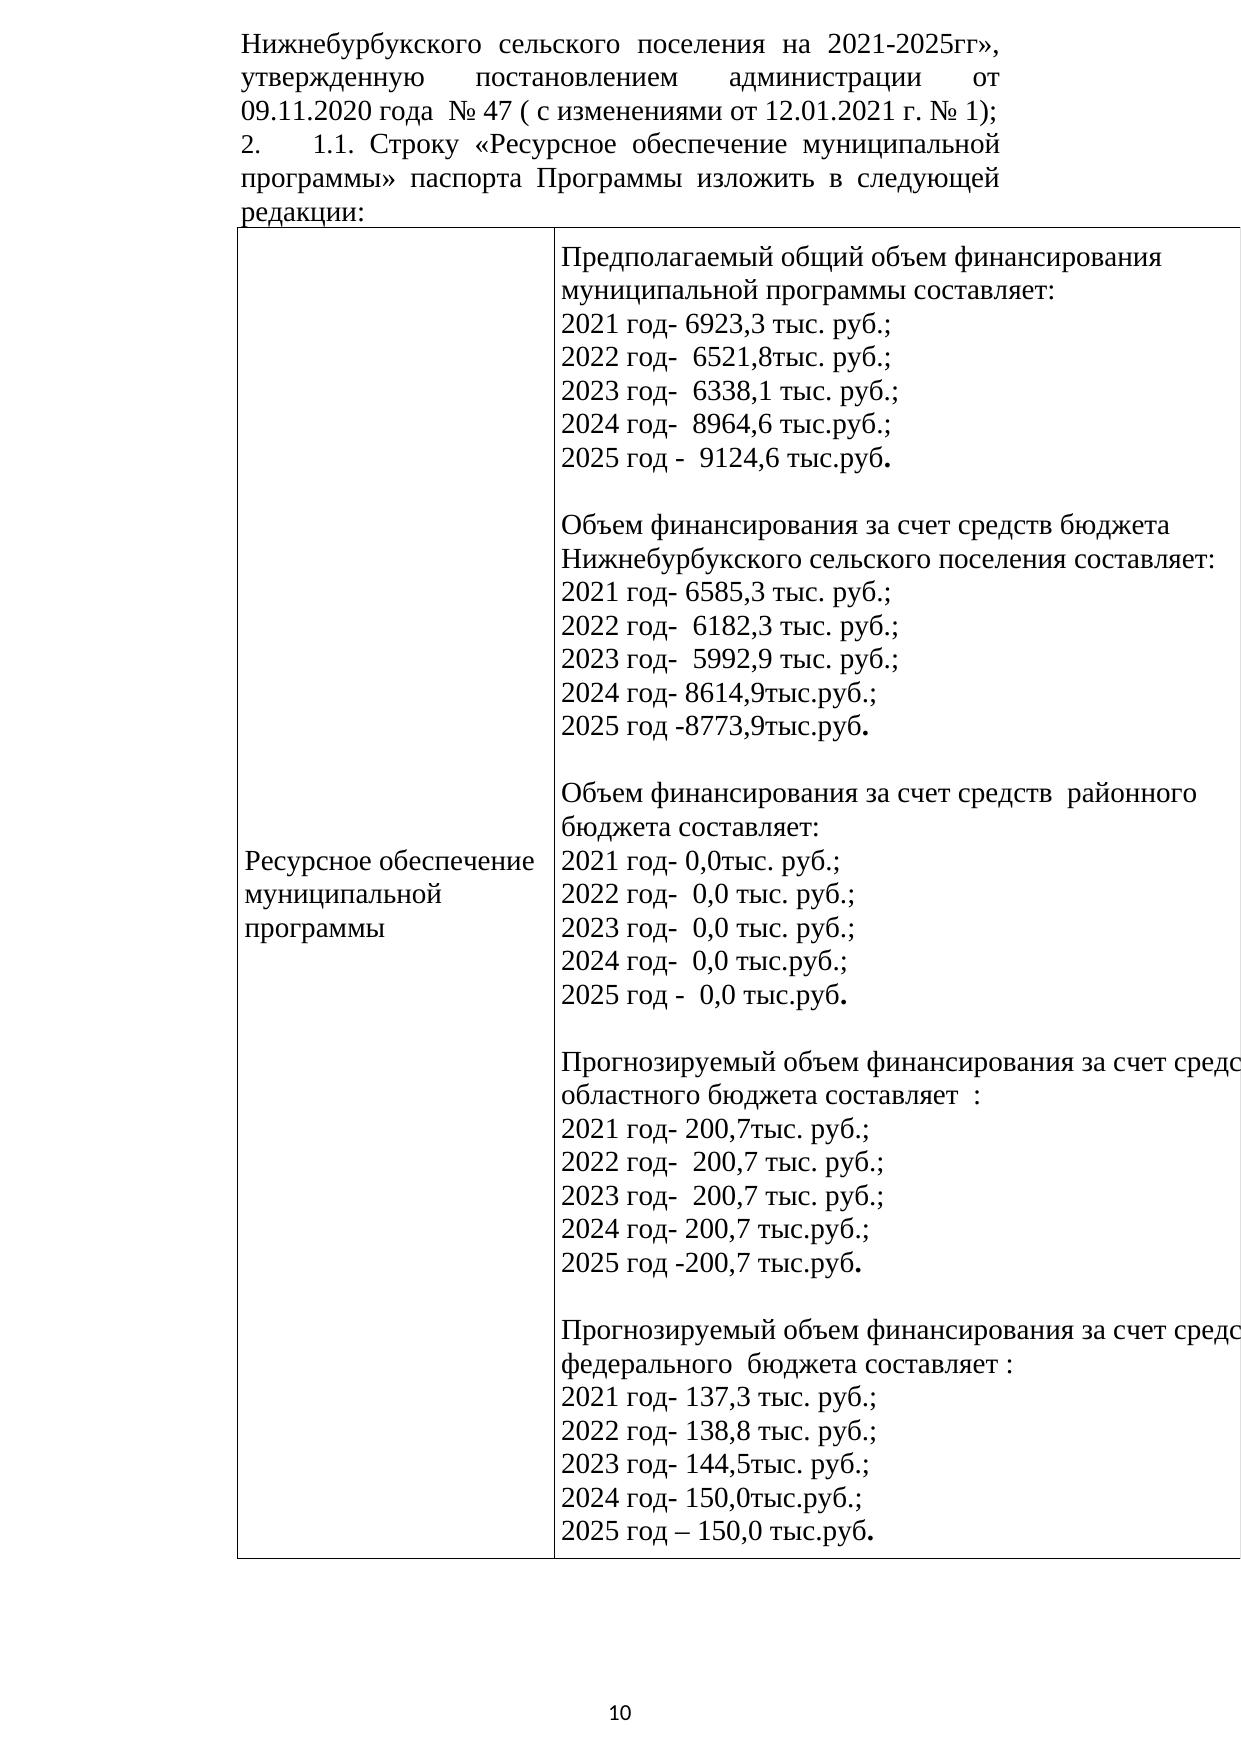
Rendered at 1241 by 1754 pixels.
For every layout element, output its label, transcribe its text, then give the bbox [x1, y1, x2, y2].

list 1.1. Строку «Ресурсное обеспечение муниципальной программы» паспорта Программы изложить в следующей редакции: [241, 127, 1000, 227]
table_header Предполагаемый общий объем финансирования муниципальной программы составляет: 2021 год- 6923,3 тыс. руб.; 2022 год- 6521,8тыс. руб.; 2023 год- 6338,1 тыс. руб.; 2024 год- 8964,6 тыс.руб.; 2025 год - 9124,6 тыс.руб. Объем финансирования за счет средств бюджета Нижнебурбукского сельского поселения составляет: 2021 год- 6585,3 тыс. руб.; 2022 год- 6182,3 тыс. руб.; 2023 год- 5992,9 тыс. руб.; 2024 год- 8614,9тыс.руб.; 2025 год -8773,9тыс.руб. Объем финансирования за счет средств районного бюджета составляет: 2021 год- 0,0тыс. руб.; 2022 год- 0,0 тыс. руб.; 2023 год- 0,0 тыс. руб.; 2024 год- 0,0 тыс.руб.; 2025 год - 0,0 тыс.руб. Прогнозируемый объем финансирования за счет средств областного бюджета составляет : 2021 год- 200,7тыс. руб.; 2022 год- 200,7 тыс. руб.; 2023 год- 200,7 тыс. руб.; 2024 год- 200,7 тыс.руб.; 2025 год -200,7 тыс.руб. Прогнозируемый объем финансирования за счет средств федерального бюджета составляет : 2021 год- 137,3 тыс. руб.; 2022 год- 138,8 тыс. руб.; 2023 год- 144,5тыс. руб.; 2024 год- 150,0тыс.руб.; 2025 год – 150,0 тыс.руб. [555, 228, 1240, 1558]
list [241, 26, 1000, 127]
table_header Ресурсное обеспечение муниципальной программы [238, 228, 554, 1558]
